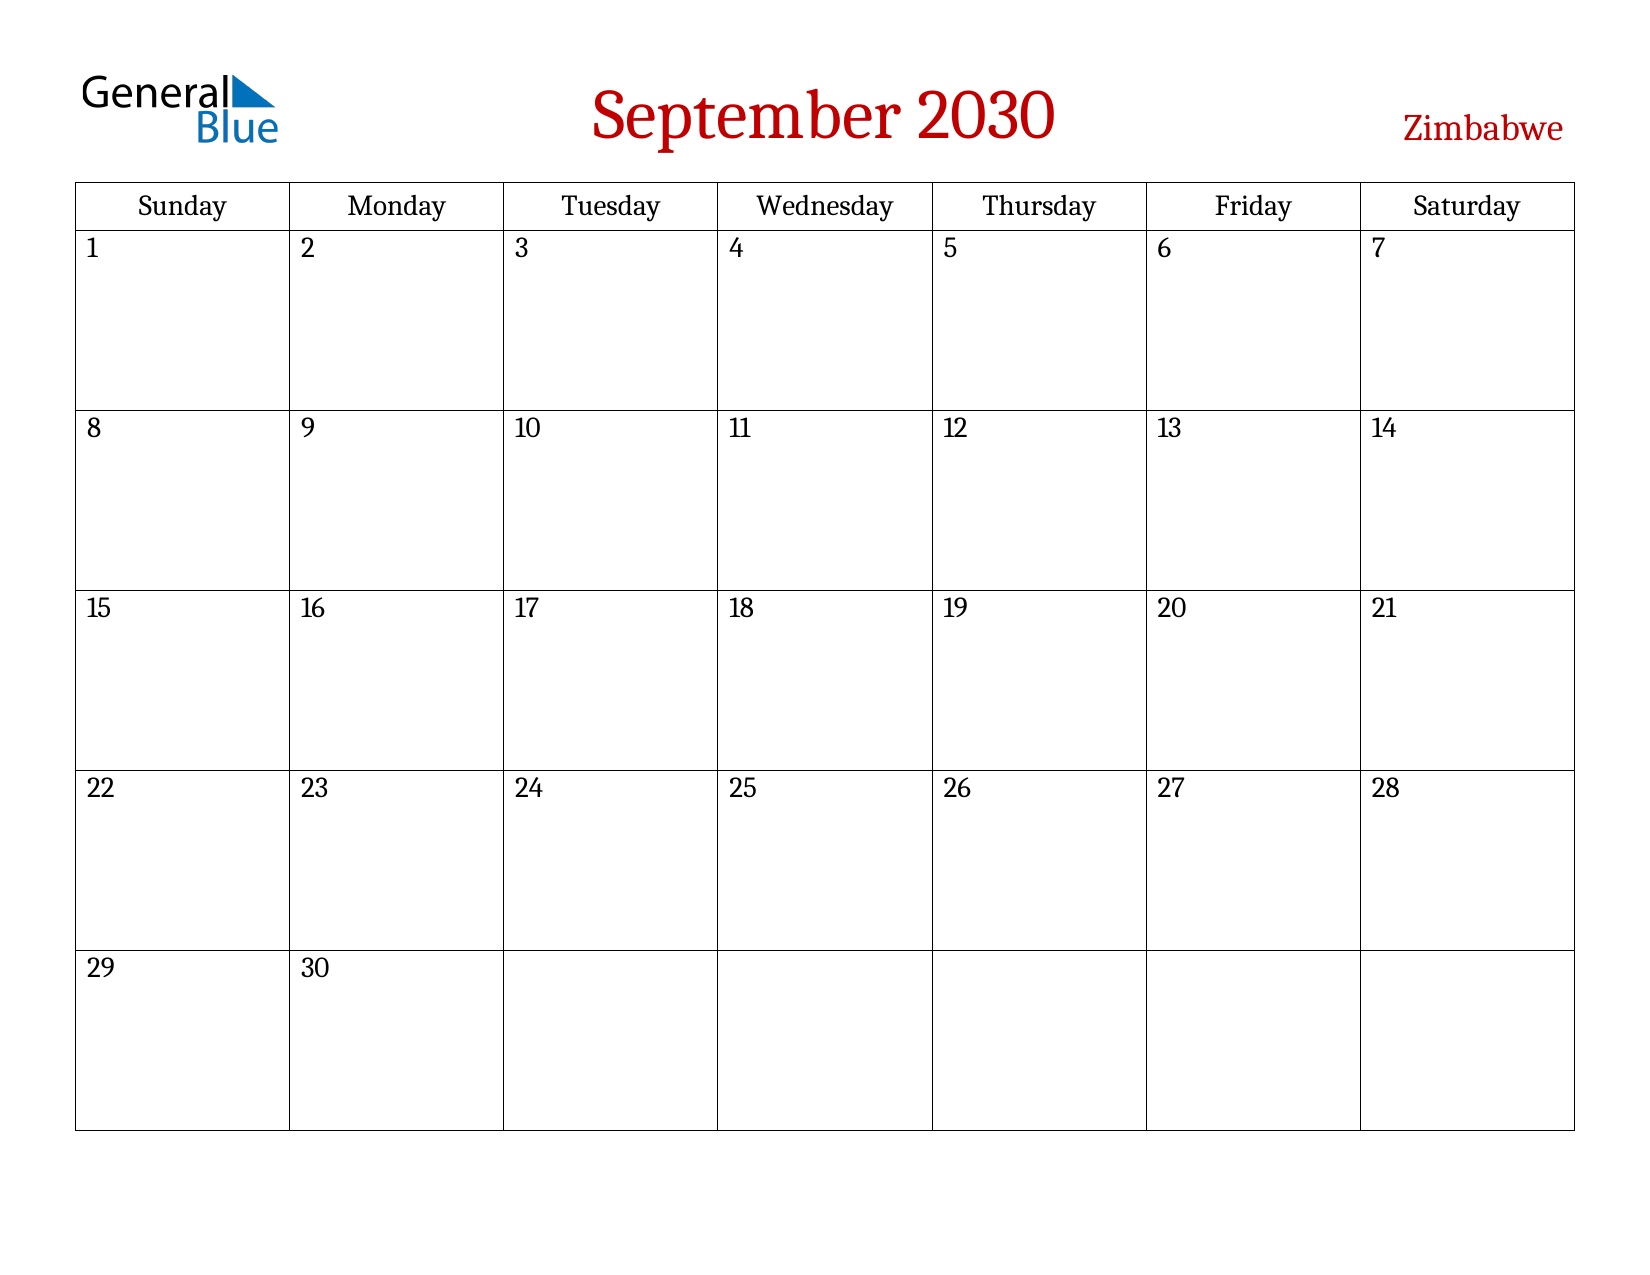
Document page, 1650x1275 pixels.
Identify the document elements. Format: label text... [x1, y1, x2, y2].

table_cell Tuesday [504, 183, 717, 230]
table_cell [1147, 625, 1360, 770]
table_header Zimbabwe [1146, 75, 1574, 182]
table_cell [1147, 805, 1360, 950]
table_cell [718, 625, 932, 770]
table_cell [76, 985, 289, 1130]
table_cell [718, 951, 932, 985]
table_cell 21 [1361, 591, 1574, 625]
table_cell 13 [1147, 411, 1360, 444]
table_cell 14 [1361, 411, 1574, 444]
table_cell 27 [1147, 771, 1360, 805]
table_cell 29 [76, 951, 289, 985]
table_cell Monday [290, 183, 503, 230]
table_cell Friday [1147, 183, 1360, 230]
table_cell Wednesday [718, 183, 932, 230]
table_cell [1361, 265, 1574, 410]
table_cell 28 [1361, 771, 1574, 805]
table_header September 2030 [504, 75, 1146, 182]
table_cell [76, 265, 289, 410]
table_cell [504, 805, 717, 950]
table_cell [76, 625, 289, 770]
table_cell 25 [718, 771, 932, 805]
table_cell [1361, 985, 1574, 1130]
table_cell [1361, 805, 1574, 950]
table_cell [933, 625, 1146, 770]
table_cell 8 [76, 411, 289, 444]
table_cell 4 [718, 231, 932, 264]
table_cell [290, 445, 503, 590]
table_cell [933, 985, 1146, 1130]
table_cell [76, 805, 289, 950]
table_cell [933, 805, 1146, 950]
table_cell Thursday [933, 183, 1146, 230]
table_cell [1361, 625, 1574, 770]
table_cell 22 [76, 771, 289, 805]
picture [82, 75, 278, 143]
table_cell 11 [718, 411, 932, 444]
table_cell [504, 625, 717, 770]
table_cell [1147, 445, 1360, 590]
table_cell 10 [504, 411, 717, 444]
table_cell Saturday [1361, 183, 1574, 230]
table_cell [718, 265, 932, 410]
table_cell [504, 445, 717, 590]
table_cell [718, 805, 932, 950]
table_cell [504, 951, 717, 985]
table_cell 2 [290, 231, 503, 264]
table_header [76, 75, 503, 182]
table_cell 7 [1361, 231, 1574, 264]
table_cell [1361, 951, 1574, 985]
table_cell 5 [933, 231, 1146, 264]
table_cell [1361, 445, 1574, 590]
table_cell [1147, 951, 1360, 985]
table_cell Sunday [76, 183, 289, 230]
table_cell [933, 951, 1146, 985]
table_cell 3 [504, 231, 717, 264]
table_cell 30 [290, 951, 503, 985]
table_cell [718, 985, 932, 1130]
table_cell [718, 445, 932, 590]
table_cell 26 [933, 771, 1146, 805]
table_cell [290, 265, 503, 410]
table_cell 18 [718, 591, 932, 625]
table_cell [504, 265, 717, 410]
table_cell 9 [290, 411, 503, 444]
table_cell [76, 445, 289, 590]
table_cell [933, 445, 1146, 590]
table_cell [933, 265, 1146, 410]
table_cell 17 [504, 591, 717, 625]
table_cell 16 [290, 591, 503, 625]
table_cell 15 [76, 591, 289, 625]
table_cell [1147, 265, 1360, 410]
table_cell [1147, 985, 1360, 1130]
table_cell 20 [1147, 591, 1360, 625]
table_cell [504, 985, 717, 1130]
table_cell [290, 805, 503, 950]
table_cell 24 [504, 771, 717, 805]
table_cell [290, 985, 503, 1130]
table_cell 23 [290, 771, 503, 805]
table_cell [290, 625, 503, 770]
table_cell 12 [933, 411, 1146, 444]
table_cell 1 [76, 231, 289, 264]
table_cell 6 [1147, 231, 1360, 264]
table_cell 19 [933, 591, 1146, 625]
